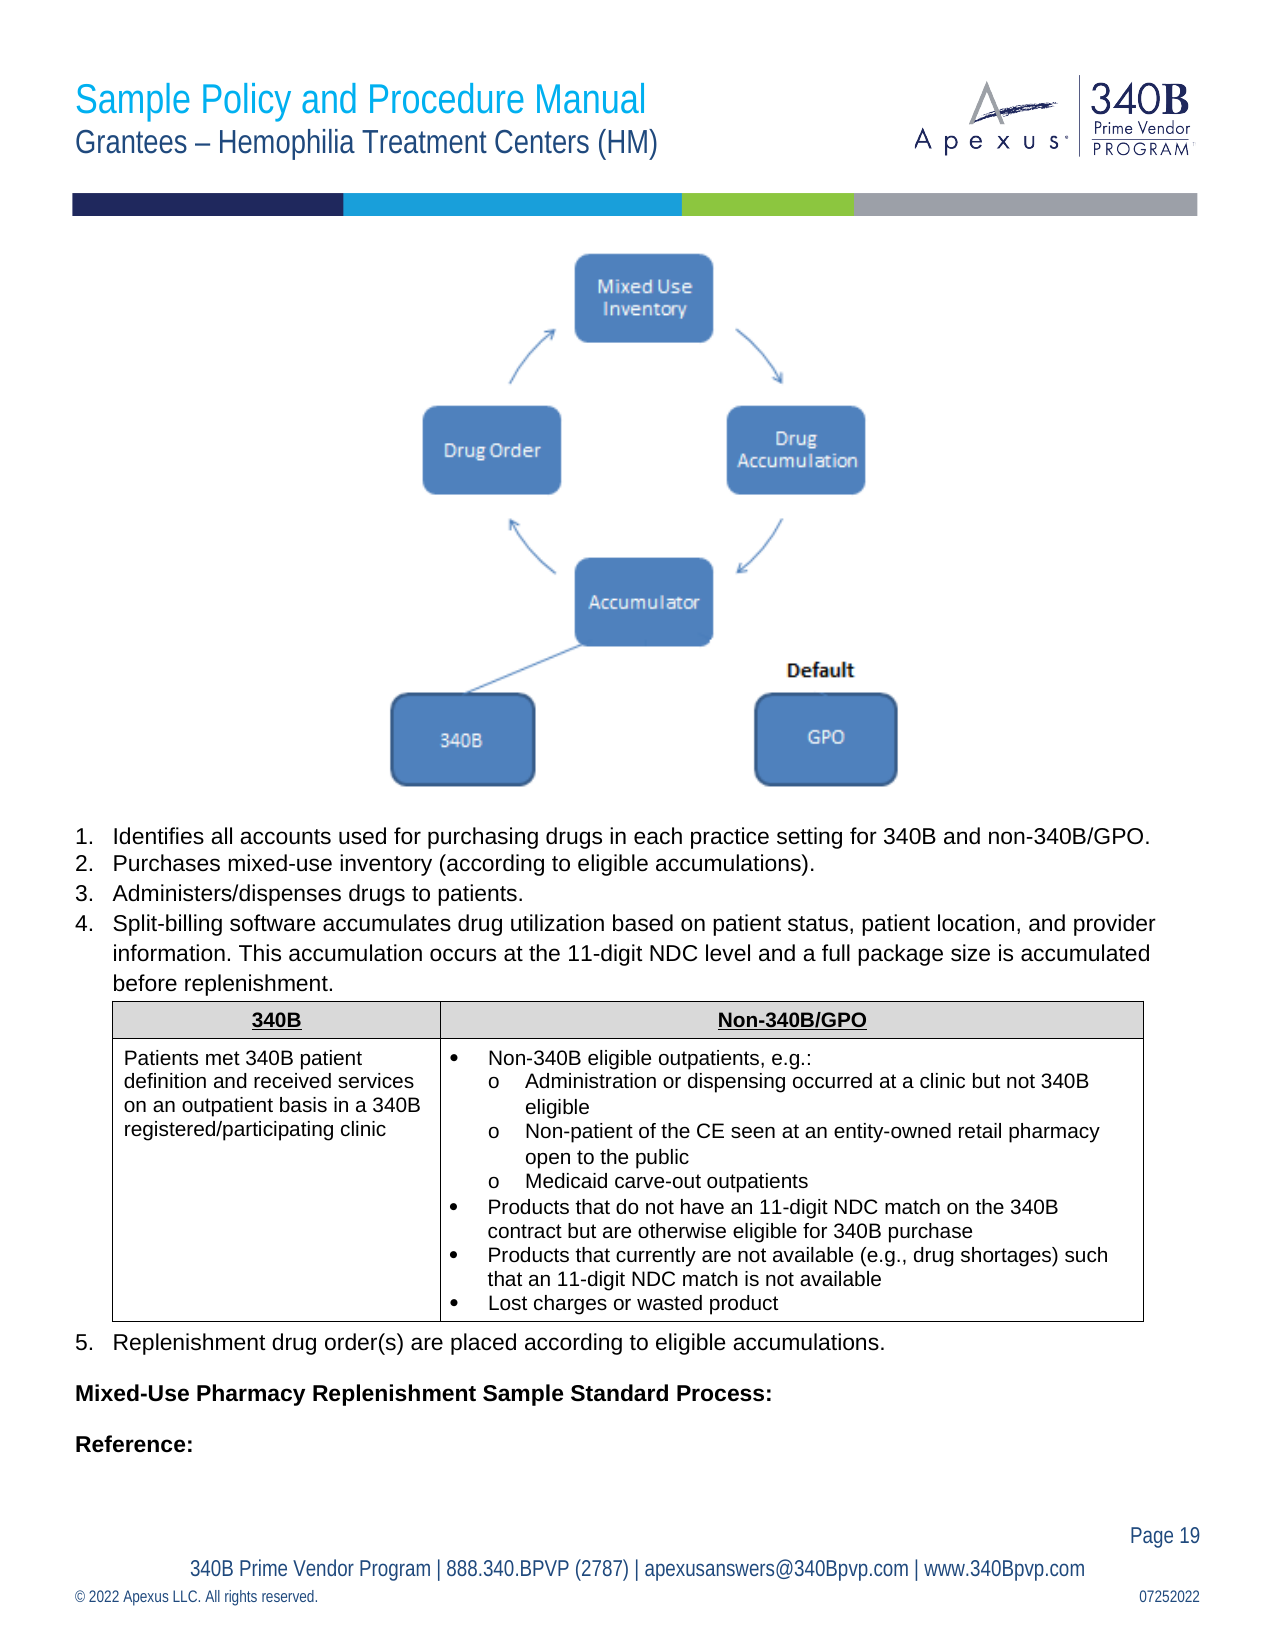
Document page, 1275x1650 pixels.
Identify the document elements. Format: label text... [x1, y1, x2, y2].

picture [913, 75, 1195, 157]
list Identifies all accounts used for purchasing drugs in each practice setting for 340B and non-340B/GPO. [75, 823, 1200, 849]
list Purchases mixed-use inventory (according to eligible accumulations). [75, 849, 1200, 876]
table_header 340B [113, 1002, 440, 1038]
list Replenishment drug order(s) are placed according to eligible accumulations. [75, 1328, 1185, 1355]
list Split-billing software accumulates drug utilization based on patient status, patient location, and provider information. This accumulation occurs at the 11-digit NDC level and a full package size is accumulated before replenishment. [75, 910, 1185, 997]
table_header Non-340B/GPO [441, 1002, 1143, 1038]
text Mixed-Use Pharmacy Replenishment Sample Standard Process: [75, 1380, 1200, 1406]
table_cell Patients met 340B patient definition and received services on an outpatient basis in a 340B registered/participating clinic [113, 1039, 440, 1321]
list Administers/dispenses drugs to patients. [75, 880, 1200, 906]
picture [365, 244, 910, 797]
picture [72, 193, 1198, 216]
table_cell Non-340B eligible outpatients, e.g.: Administration or dispensing occurred at a clinic but not 340B eligible Non-patient of the CE seen at an entity-owned retail pharmacy open to the public Medicaid carve-out outpatients Products that do not have an 11-digit NDC match on the 340B contract but are otherwise eligible for 340B purchase Products that currently are not available (e.g., drug shortages) such that an 11-digit NDC match is not available Lost charges or wasted product [441, 1039, 1143, 1321]
text Reference: [75, 1431, 1200, 1457]
